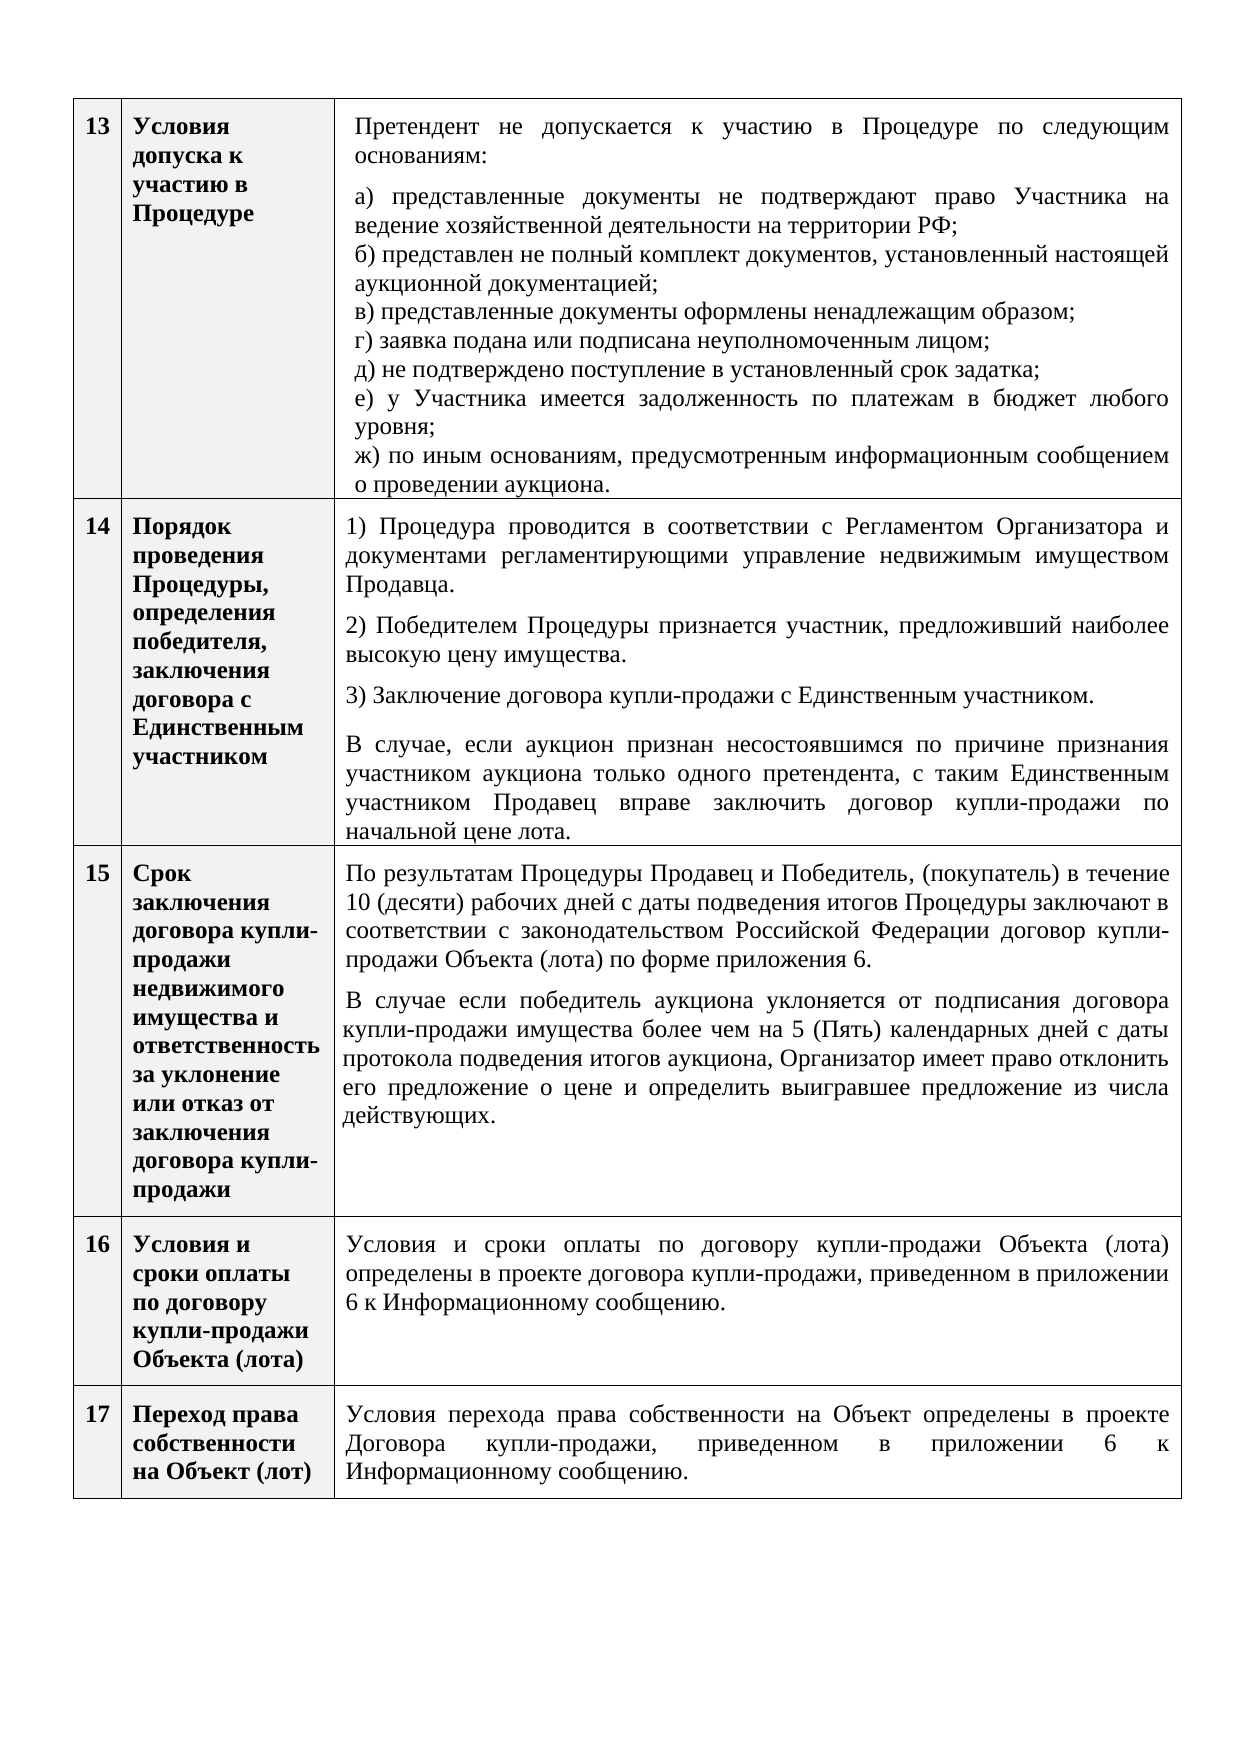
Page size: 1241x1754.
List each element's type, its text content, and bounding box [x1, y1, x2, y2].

table_cell Срок заключения договора купли-продажи недвижимого имущества и ответственность за уклонение или отказ от заключения договора купли-продажи [122, 846, 334, 1216]
table_cell Претендент не допускается к участию в Процедуре по следующим основаниям: а) представленные документы не подтверждают право Участника на ведение хозяйственной деятельности на территории РФ; б) представлен не полный комплект документов, установленный настоящей аукционной документацией; в) представленные документы оформлены ненадлежащим образом; г) заявка подана или подписана неуполномоченным лицом; д) не подтверждено поступление в установленный срок задатка; е) у Участника имеется задолженность по платежам в бюджет любого уровня; ж) по иным основаниям, предусмотренным информационным сообщением о проведении аукциона. [335, 99, 1181, 498]
table_cell 15 [74, 846, 121, 1216]
table_cell 16 [74, 1217, 121, 1385]
table_cell 17 [74, 1386, 121, 1498]
table_cell Условия и сроки оплаты по договору купли-продажи Объекта (лота) [122, 1217, 334, 1385]
table_cell 14 [74, 499, 121, 844]
table_cell 1) Процедура проводится в соответствии с Регламентом Организатора и документами регламентирующими управление недвижимым имуществом Продавца. 2) Победителем Процедуры признается участник, предложивший наиболее высокую цену имущества. 3) Заключение договора купли-продажи с Единственным участником. В случае, если аукцион признан несостоявшимся по причине признания участником аукциона только одного претендента, с таким Единственным участником Продавец вправе заключить договор купли-продажи по начальной цене лота. [335, 499, 1181, 844]
table_cell 13 [74, 99, 121, 498]
table_cell Условия допуска к участию в Процедуре [122, 99, 334, 498]
table_cell Порядок проведения Процедуры, определения победителя, заключения договора с Единственным участником [122, 499, 334, 844]
table_cell Условия и сроки оплаты по договору купли-продажи Объекта (лота) определены в проекте договора купли-продажи, приведенном в приложении 6 к Информационному сообщению. [335, 1217, 1181, 1385]
table_cell По результатам Процедуры Продавец и Победитель, (покупатель) в течение 10 (десяти) рабочих дней с даты подведения итогов Процедуры заключают в соответствии с законодательством Российской Федерации договор купли-продажи Объекта (лота) по форме приложения 6. В случае если победитель аукциона уклоняется от подписания договора купли-продажи имущества более чем на 5 (Пять) календарных дней с даты протокола подведения итогов аукциона, Организатор имеет право отклонить его предложение о цене и определить выигравшее предложение из числа действующих. [335, 846, 1181, 1216]
table_cell Условия перехода права собственности на Объект определены в проекте Договора купли-продажи, приведенном в приложении 6 к Информационному сообщению. [335, 1386, 1181, 1498]
table_cell Переход права собственности на Объект (лот) [122, 1386, 334, 1498]
